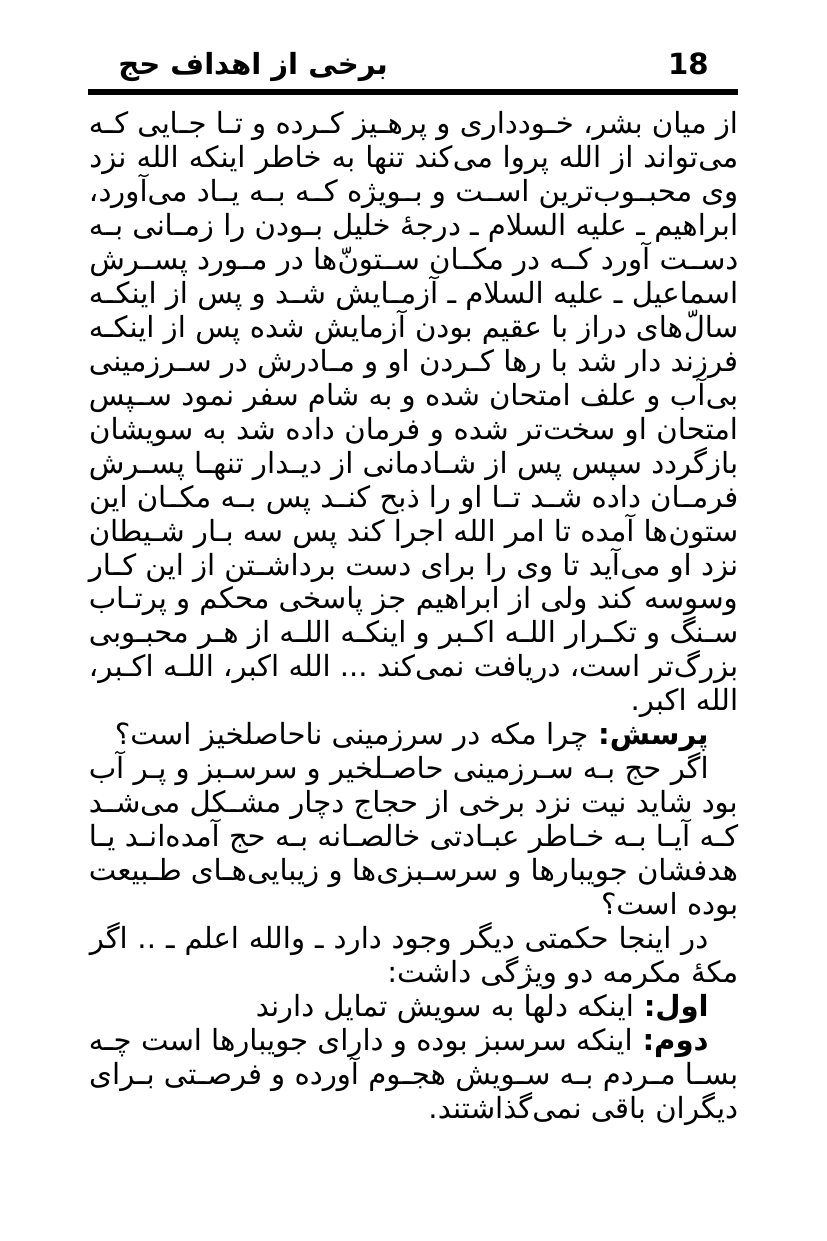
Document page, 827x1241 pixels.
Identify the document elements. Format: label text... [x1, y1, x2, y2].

text در اینجا حکمتی دیگر وجود دارد ـ والله اعلم ـ .. اگر مکهٔ مکرمه دو ویژگی داشت: [89, 921, 738, 989]
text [89, 106, 738, 718]
text اگر حج به سرزمینی حاصلخیر و سرسبز و پر آب بود شاید نیت نزد برخی از حجاج دچار مشکل می‌شد که آیا به خاطر عبادتی خالصانه به حج آمده‌اند یا هدفشان جویبارها و سرسبزی‌ها و زیبایی‌های طبیعت بوده است؟ [89, 752, 738, 921]
text دوم: اینکه سرسبز بوده و دارای جویبارها است چه بسا مردم به سویش هجوم آورده و فرصتی برای دیگران باقی نمی‌گذاشتند. [89, 1023, 738, 1125]
text پرسش: چرا مکه در سرزمینی ناحاصلخیز است؟ [89, 718, 738, 752]
text اول: اینکه دلها به سویش تمایل دارند [89, 989, 738, 1023]
